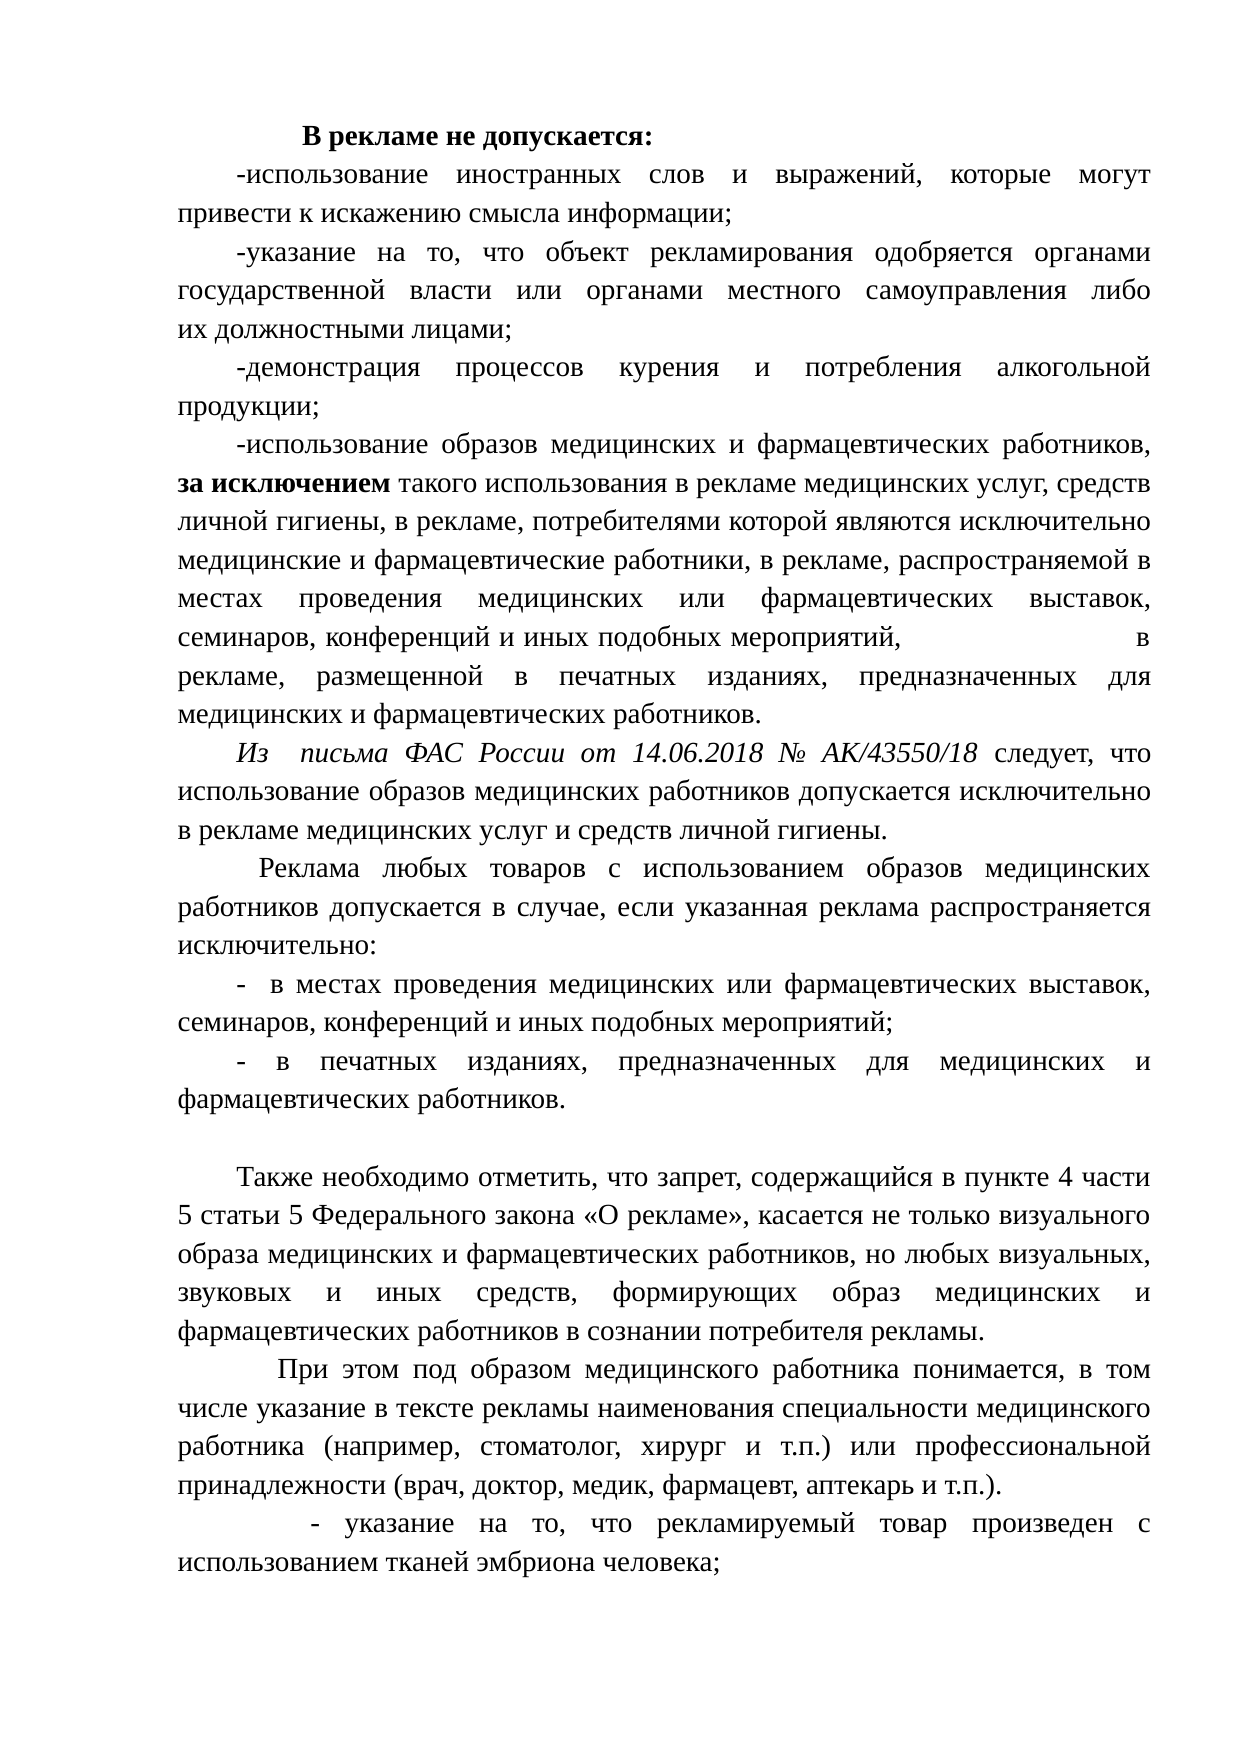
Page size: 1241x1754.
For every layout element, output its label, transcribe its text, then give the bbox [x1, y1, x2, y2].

list - в печатных изданиях, предназначенных для медицинских и фармацевтических работников. [177, 1043, 1152, 1115]
list - указание на то, что рекламируемый товар произведен с использованием тканей эмбриона человека; [177, 1506, 1152, 1578]
list Из письма ФАС России от 14.06.2018 № АК/43550/18 следует, что использование образов медицинских работников допускается исключительно в рекламе медицинских услуг и средств личной гигиены. [177, 735, 1152, 845]
list При этом под образом медицинского работника понимается, в том числе указание в тексте рекламы наименования специальности медицинского работника (например, стоматолог, хирург и т.п.) или профессиональной принадлежности (врач, доктор, медик, фармацевт, аптекарь и т.п.). [177, 1351, 1152, 1501]
list Реклама любых товаров с использованием образов медицинских работников допускается в случае, если указанная реклама распространяется исключительно: [177, 850, 1152, 961]
list - в местах проведения медицинских или фармацевтических выставок, семинаров, конференций и иных подобных мероприятий; [177, 966, 1152, 1038]
list Также необходимо отметить, что запрет, содержащийся в пункте 4 части 5 статьи 5 Федерального закона «О рекламе», касается не только визуального образа медицинских и фармацевтических работников, но любых визуальных, звуковых и иных средств, формирующих образ медицинских и фармацевтических работников в сознании потребителя рекламы. [177, 1159, 1152, 1346]
list -использование образов медицинских и фармацевтических работников, за исключением такого использования в рекламе медицинских услуг, средств личной гигиены, в рекламе, потребителями которой являются исключительно медицинские и фармацевтические работники, в рекламе, распространяемой в местах проведения медицинских или фармацевтических выставок, семинаров, конференций и иных подобных мероприятий, в рекламе, размещенной в печатных изданиях, предназначенных для медицинских и фармацевтических работников. [177, 426, 1152, 730]
list -использование иностранных слов и выражений, которые могут привести к искажению смысла информации; [177, 157, 1152, 229]
list -указание на то, что объект рекламирования одобряется органами государственной власти или органами местного самоуправления либо их должностными лицами; [177, 234, 1152, 344]
text В рекламе не допускается: [177, 118, 1152, 152]
list -демонстрация процессов курения и потребления алкогольной продукции; [177, 349, 1152, 421]
